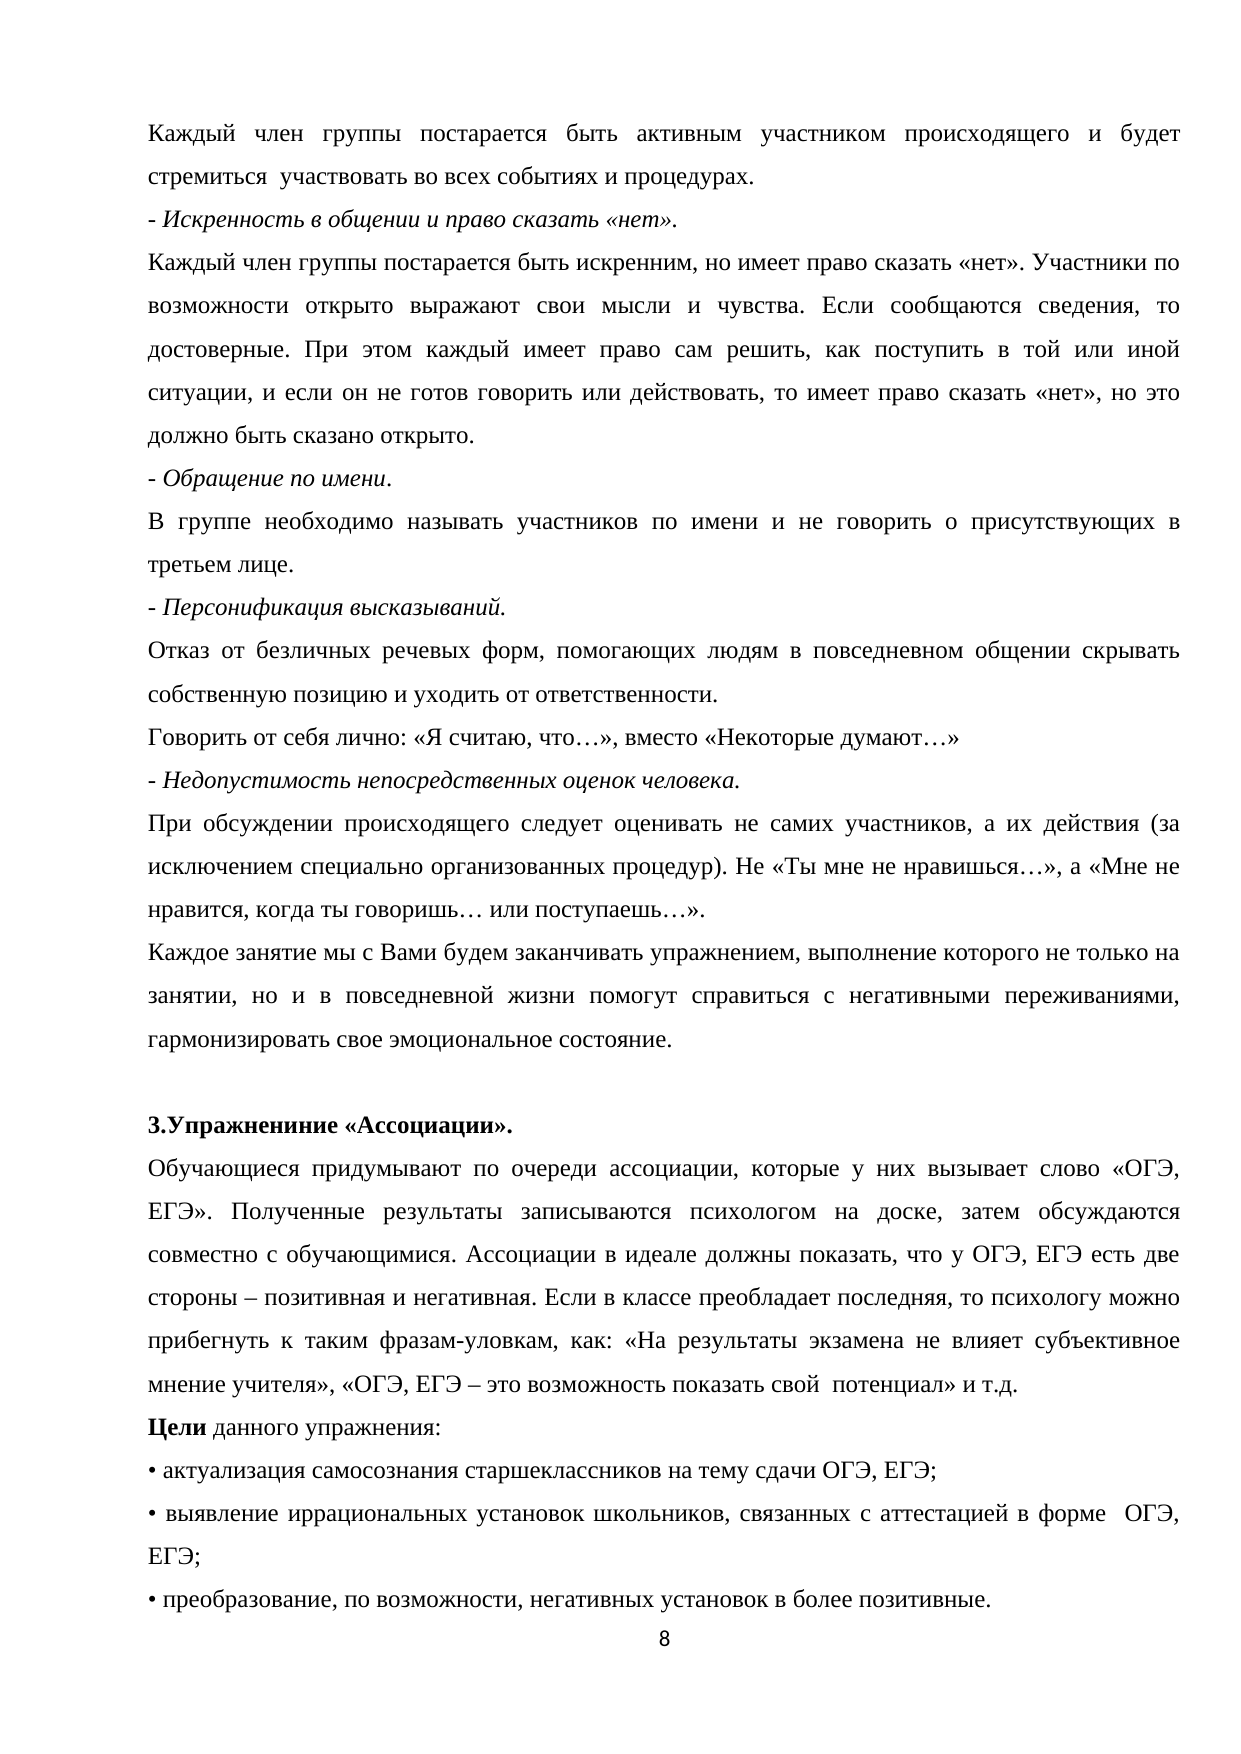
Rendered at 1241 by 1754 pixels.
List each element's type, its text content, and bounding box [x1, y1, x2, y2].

text Каждый член группы постарается быть активным участником происходящего и будет стремиться участвовать во всех событиях и процедурах. [148, 118, 1181, 190]
text • выявление иррациональных установок школьников, связанных с аттестацией в форме ОГЭ, ЕГЭ; [148, 1498, 1181, 1570]
text - Недопустимость непосредственных оценок человека. [148, 765, 1181, 794]
text • актуализация самосознания старшеклассников на тему сдачи ОГЭ, ЕГЭ; [148, 1455, 1181, 1484]
text Каждое занятие мы с Вами будем заканчивать упражнением, выполнение которого не только на занятии, но и в повседневной жизни помогут справиться с негативными переживаниями, гармонизировать свое эмоциональное состояние. [148, 937, 1181, 1052]
text При обсуждении происходящего следует оценивать не самих участников, а их действия (за исключением специально организованных процедур). Не «Ты мне не нравишься…», а «Мне не нравится, когда ты говоришь… или поступаешь…». [148, 808, 1181, 923]
text 3.Упражнениние «Ассоциации». [148, 1110, 1181, 1139]
text В группе необходимо называть участников по имени и не говорить о присутствующих в третьем лице. [148, 506, 1181, 578]
text - Обращение по имени. [148, 463, 1181, 492]
text • преобразование, по возможности, негативных установок в более позитивные. [148, 1584, 1181, 1613]
text Цели данного упражнения: [148, 1412, 1181, 1441]
text Говорить от себя лично: «Я считаю, что…», вместо «Некоторые думают…» [148, 722, 1181, 751]
text - Искренность в общении и право сказать «нет». [148, 204, 1181, 233]
text - Персонификация высказываний. [148, 592, 1181, 621]
text Отказ от безличных речевых форм, помогающих людям в повседневном общении скрывать собственную позицию и уходить от ответственности. [148, 636, 1181, 707]
text Каждый член группы постарается быть искренним, но имеет право сказать «нет». Участники по возможности открыто выражают свои мысли и чувства. Если сообщаются сведения, то достоверные. При этом каждый имеет право сам решить, как поступить в той или иной ситуации, и если он не готов говорить или действовать, то имеет право сказать «нет», но это должно быть сказано открыто. [148, 247, 1181, 449]
text Обучающиеся придумывают по очереди ассоциации, которые у них вызывает слово «ОГЭ, ЕГЭ». Полученные результаты записываются психологом на доске, затем обсуждаются совместно с обучающимися. Ассоциации в идеале должны показать, что у ОГЭ, ЕГЭ есть две стороны – позитивная и негативная. Если в классе преобладает последняя, то психологу можно прибегнуть к таким фразам-уловкам, как: «На результаты экзамена не влияет субъективное мнение учителя», «ОГЭ, ЕГЭ – это возможность показать свой потенциал» и т.д. [148, 1153, 1181, 1397]
